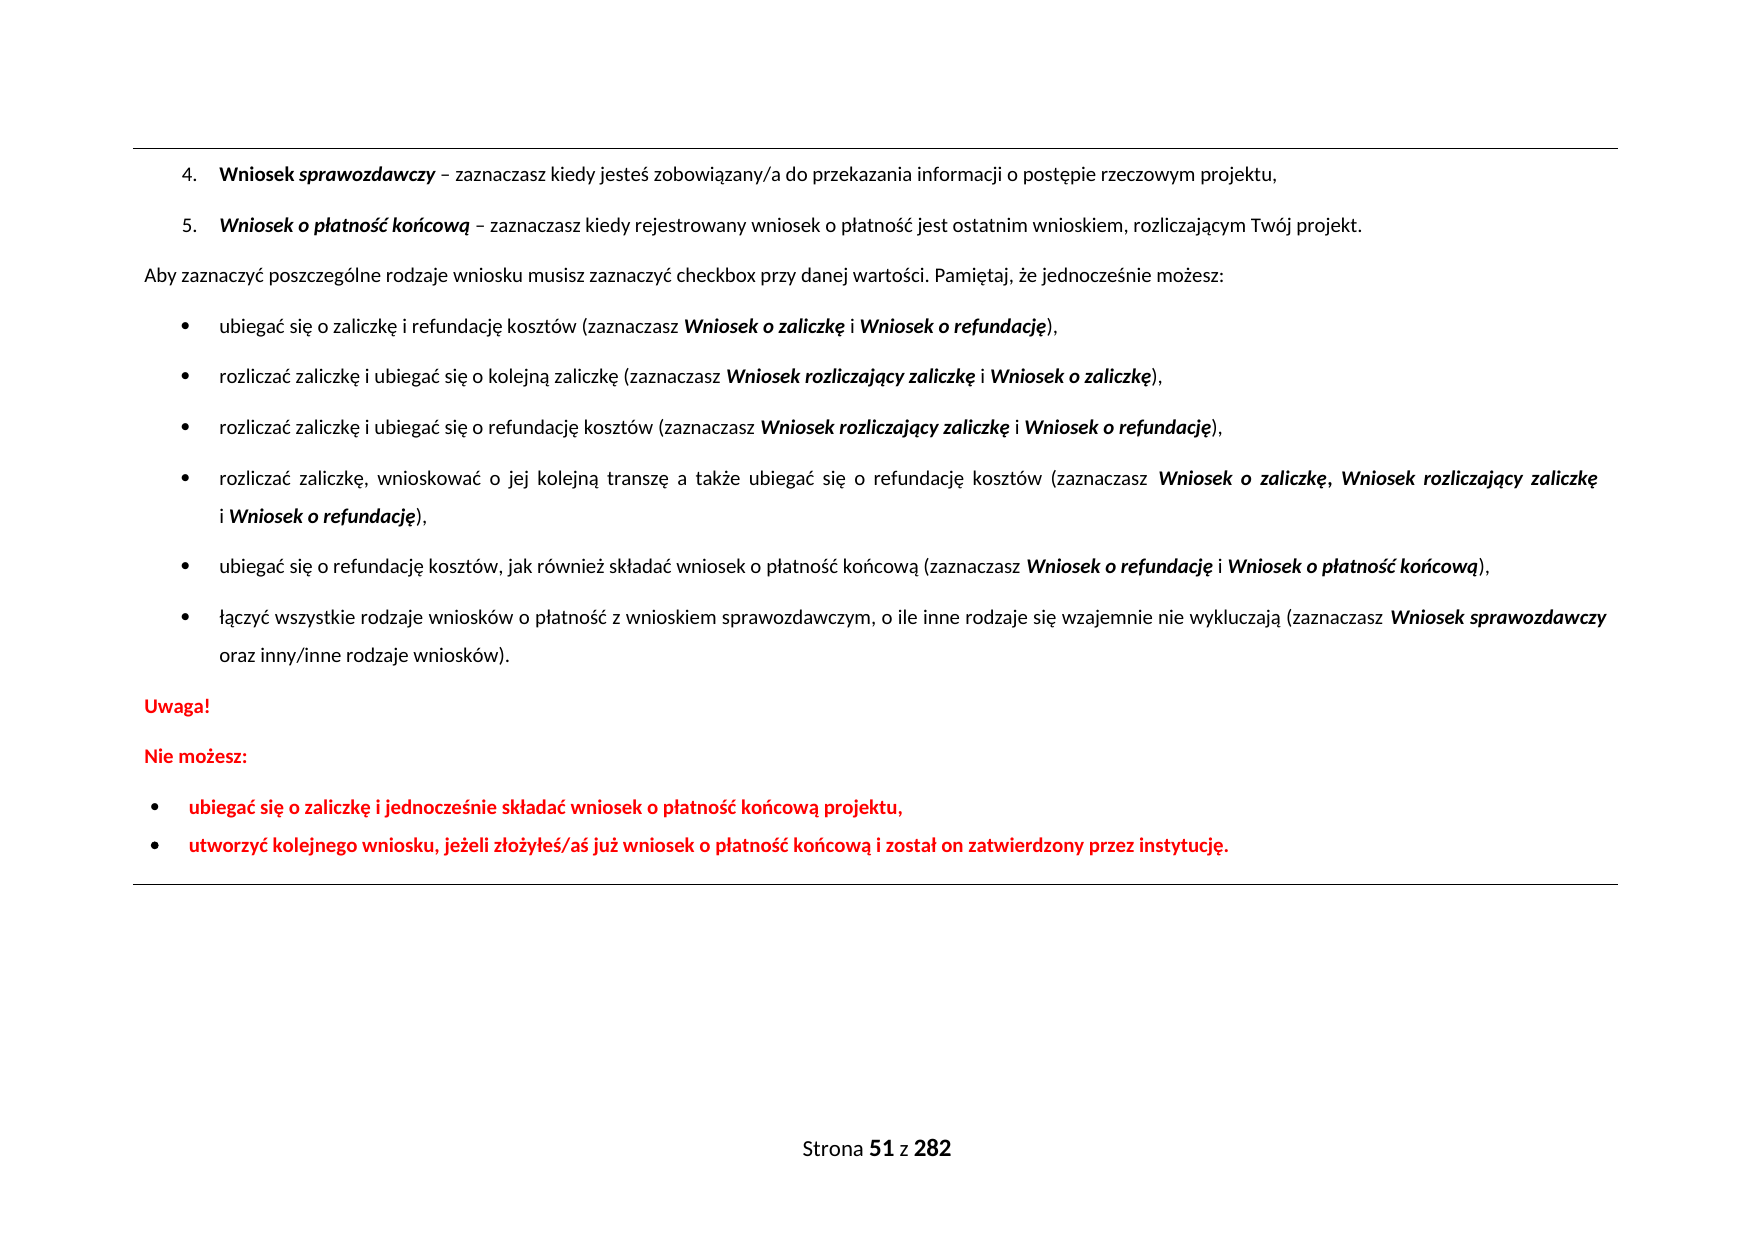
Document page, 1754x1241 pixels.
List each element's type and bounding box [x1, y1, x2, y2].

table_cell [133, 149, 1618, 883]
